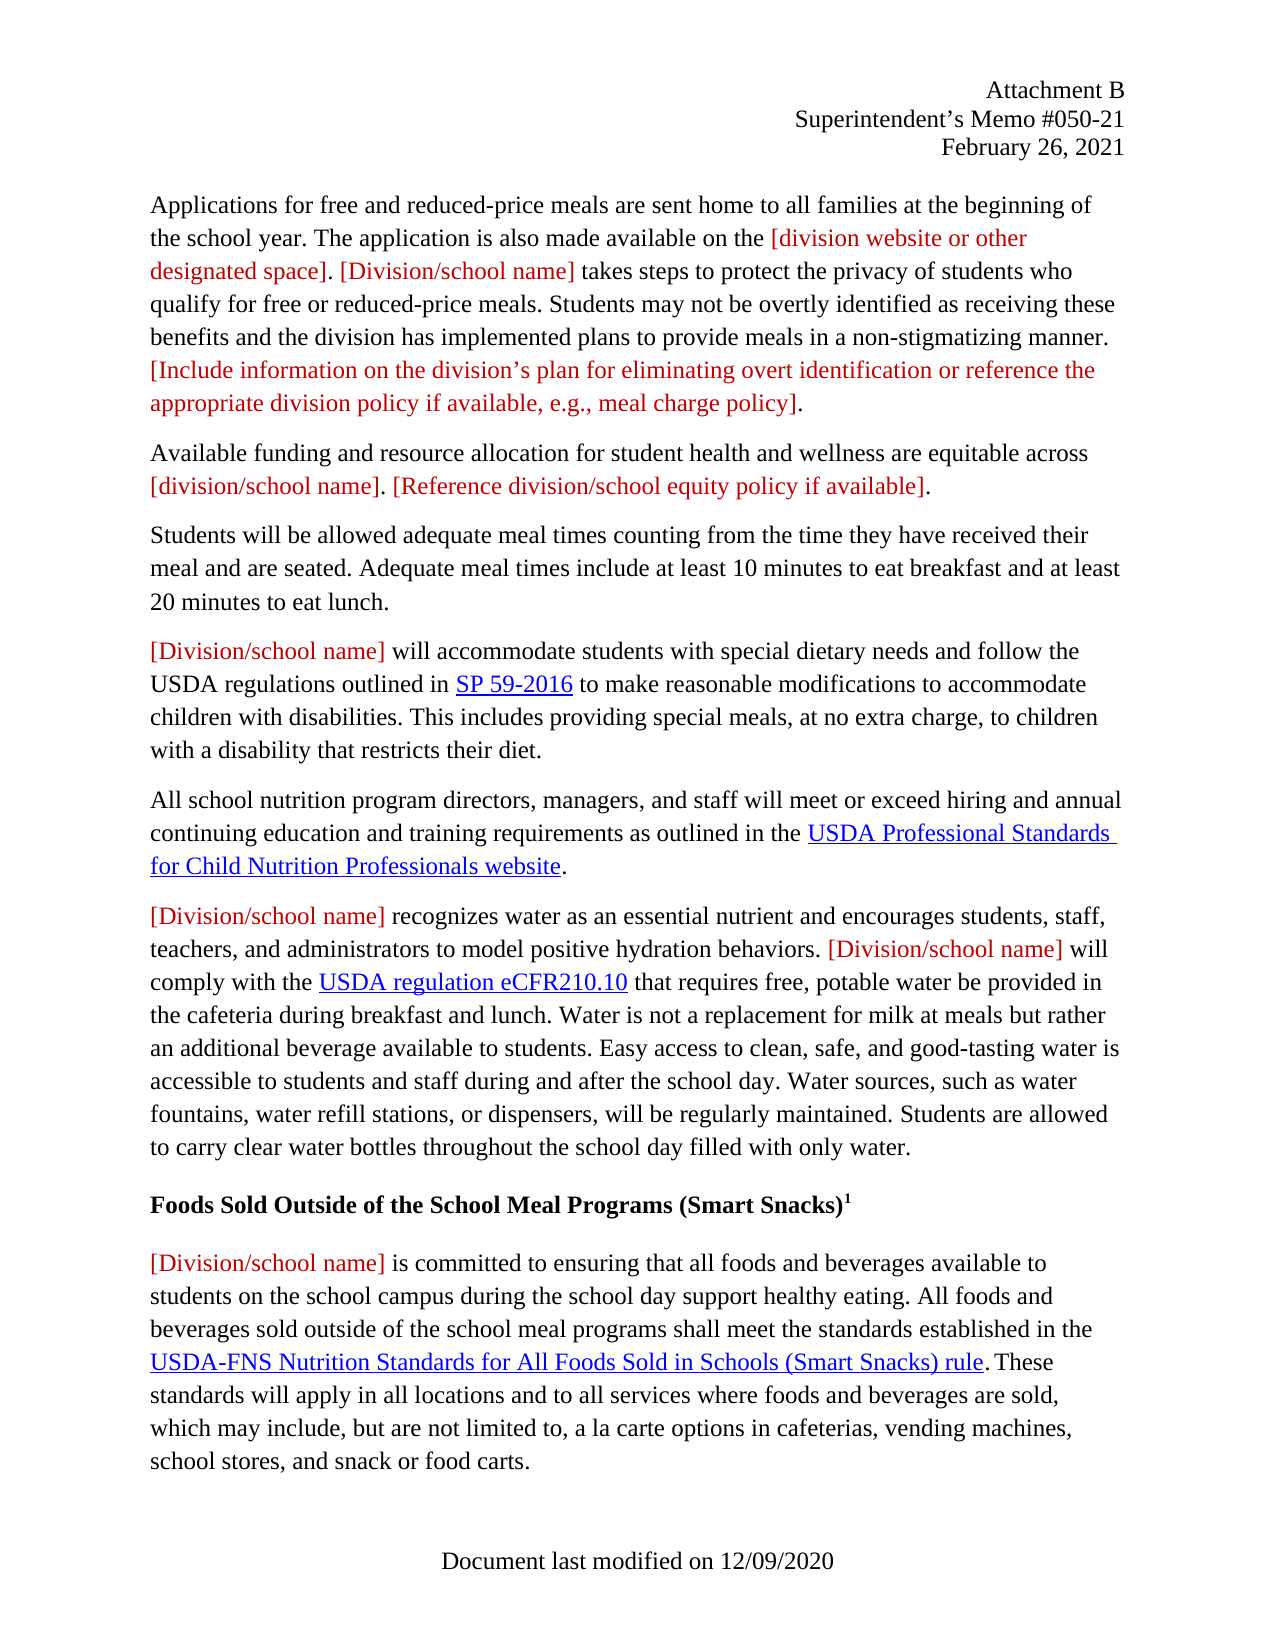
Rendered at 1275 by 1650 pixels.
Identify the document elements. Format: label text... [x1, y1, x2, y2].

text [Division/school name] is committed to ensuring that all foods and beverages available to students on the school campus during the school day support healthy eating. All foods and beverages sold outside of the school meal programs shall meet the standards established in the USDA-FNS Nutrition Standards for All Foods Sold in Schools (Smart Snacks) rule. These standards will apply in all locations and to all services where foods and beverages are sold, which may include, but are not limited to, a la carte options in cafeterias, vending machines, school stores, and snack or food carts. [150, 1248, 1125, 1475]
text All school nutrition program directors, managers, and staff will meet or exceed hiring and annual continuing education and training requirements as outlined in the USDA Professional Standards for Child Nutrition Professionals website. [150, 785, 1125, 880]
text Available funding and resource allocation for student health and wellness are equitable across [division/school name]. [Reference division/school equity policy if available]. [150, 438, 1125, 499]
text Students will be allowed adequate meal times counting from the time they have received their meal and are seated. Adequate meal times include at least 10 minutes to eat breakfast and at least 20 minutes to eat lunch. [150, 521, 1125, 615]
subtitle Foods Sold Outside of the School Meal Programs (Smart Snacks)1 [150, 1190, 1125, 1219]
text [Division/school name] recognizes water as an essential nutrient and encourages students, staff, teachers, and administrators to model positive hydration behaviors. [Division/school name] will comply with the USDA regulation eCFR210.10 that requires free, potable water be provided in the cafeteria during breakfast and lunch. Water is not a replacement for milk at meals but rather an additional beverage available to students. Easy access to clean, safe, and good-tasting water is accessible to students and staff during and after the school day. Water sources, such as water fountains, water refill stations, or dispensers, will be regularly maintained. Students are allowed to carry clear water bottles throughout the school day filled with only water. [150, 901, 1125, 1161]
text [Division/school name] will accommodate students with special dietary needs and follow the USDA regulations outlined in SP 59-2016 to make reasonable modifications to accommodate children with disabilities. This includes providing special meals, at no extra charge, to children with a disability that restricts their diet. [150, 636, 1125, 764]
text Applications for free and reduced-price meals are sent home to all families at the beginning of the school year. The application is also made available on the [division website or other designated space]. [Division/school name] takes steps to protect the privacy of students who qualify for free or reduced-price meals. Students may not be overtly identified as receiving these benefits and the division has implemented plans to provide meals in a non-stigmatizing manner. [Include information on the division’s plan for eliminating overt identification or reference the appropriate division policy if available, e.g., meal charge policy]. [150, 190, 1125, 417]
